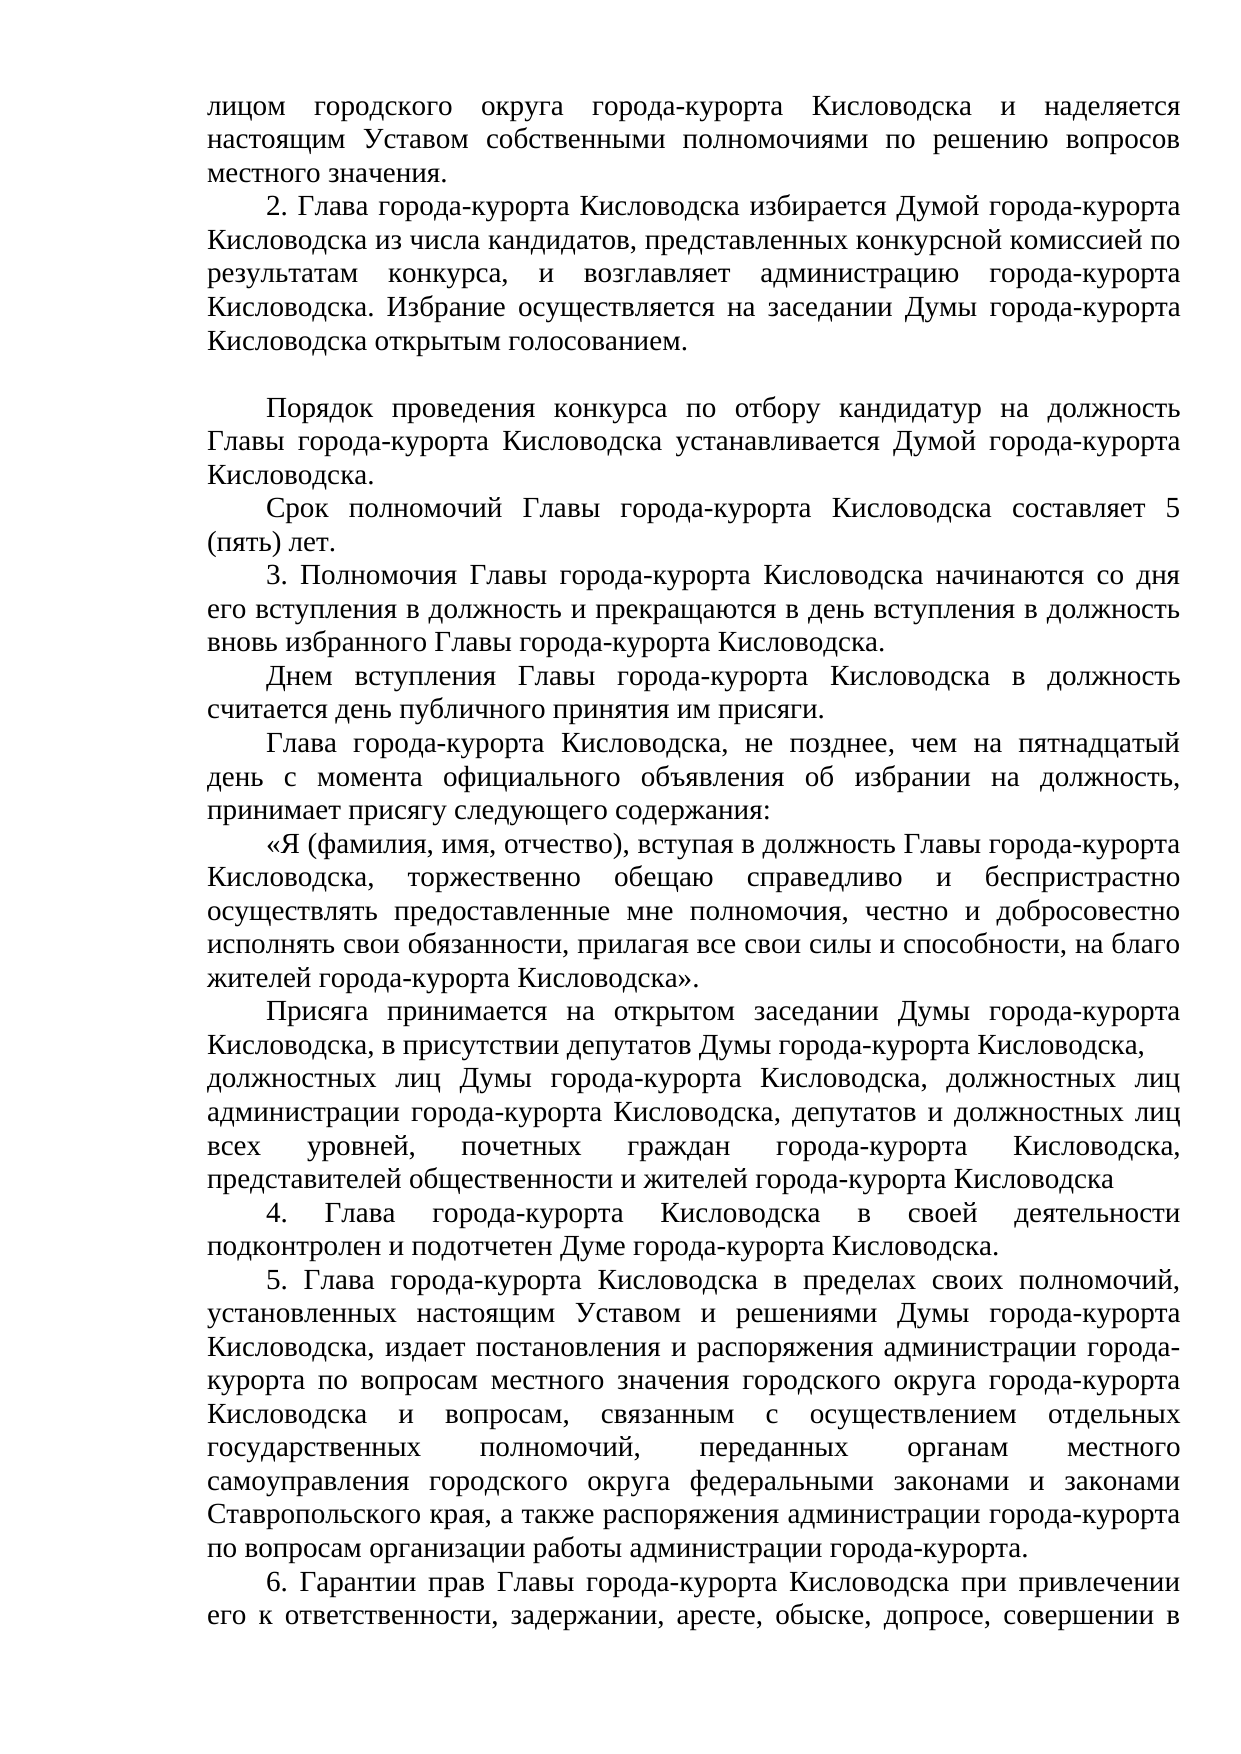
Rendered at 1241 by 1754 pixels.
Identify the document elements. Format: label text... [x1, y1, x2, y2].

text 2. Глава города-курорта Кисловодска избирается Думой города-курорта Кисловодска из числа кандидатов, представленных конкурсной комиссией по результатам конкурса, и возглавляет администрацию города-курорта Кисловодска. Избрание осуществляется на заседании Думы города-курорта Кисловодска открытым голосованием. [207, 188, 1181, 356]
text Срок полномочий Главы города-курорта Кисловодска составляет 5 (пять) лет. [207, 490, 1181, 557]
text 5. Глава города-курорта Кисловодска в пределах своих полномочий, установленных настоящим Уставом и решениями Думы города-курорта Кисловодска, издает постановления и распоряжения администрации города-курорта по вопросам местного значения городского округа города-курорта Кисловодска и вопросам, связанным с осуществлением отдельных государственных полномочий, переданных органам местного самоуправления городского округа федеральными законами и законами Ставропольского края, а также распоряжения администрации города-курорта по вопросам организации работы администрации города-курорта. [207, 1262, 1181, 1564]
text 4. Глава города-курорта Кисловодска в своей деятельности подконтролен и подотчетен Думе города-курорта Кисловодска. [207, 1195, 1181, 1262]
text Порядок проведения конкурса по отбору кандидатур на должность Главы города-курорта Кисловодска устанавливается Думой города-курорта Кисловодска. [207, 390, 1181, 490]
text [207, 88, 1181, 188]
text Глава города-курорта Кисловодска, не позднее, чем на пятнадцатый день с момента официального объявления об избрании на должность, принимает присягу следующего содержания: [207, 725, 1181, 826]
text 3. Полномочия Главы города-курорта Кисловодска начинаются со дня его вступления в должность и прекращаются в день вступления в должность вновь избранного Главы города-курорта Кисловодска. [207, 557, 1181, 658]
text «Я (фамилия, имя, отчество), вступая в должность Главы города-курорта Кисловодска, торжественно обещаю справедливо и беспристрастно осуществлять предоставленные мне полномочия, честно и добросовестно исполнять свои обязанности, прилагая все свои силы и способности, на благо жителей города-курорта Кисловодска». [207, 826, 1181, 993]
text Присяга принимается на открытом заседании Думы города-курорта Кисловодска, в присутствии депутатов Думы города-курорта Кисловодска, [207, 993, 1181, 1061]
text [207, 1564, 1181, 1631]
text должностных лиц Думы города-курорта Кисловодска, должностных лиц администрации города-курорта Кисловодска, депутатов и должностных лиц всех уровней, почетных граждан города-курорта Кисловодска, представителей общественности и жителей города-курорта Кисловодска [207, 1061, 1181, 1195]
text Днем вступления Главы города-курорта Кисловодска в должность считается день публичного принятия им присяги. [207, 658, 1181, 725]
